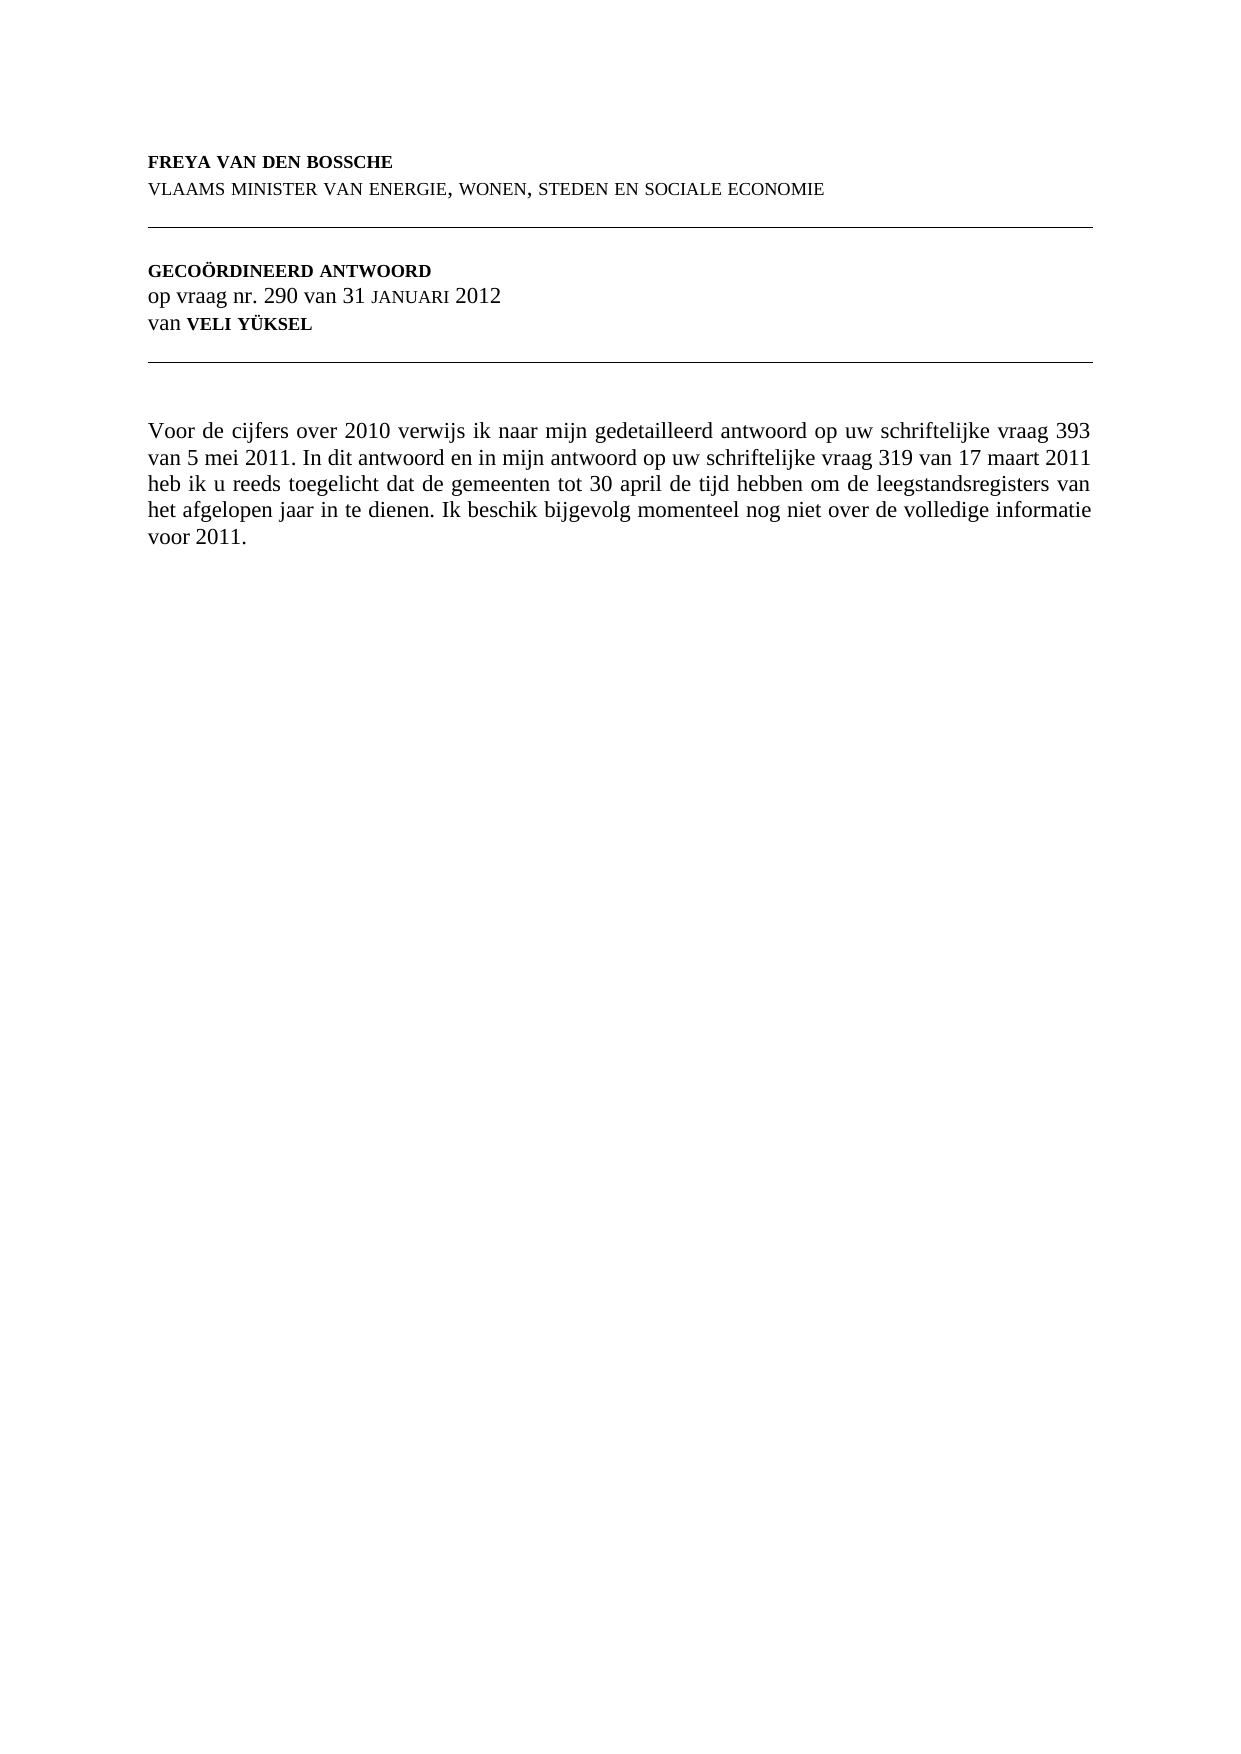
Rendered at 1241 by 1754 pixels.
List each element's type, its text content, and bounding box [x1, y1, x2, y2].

text freya van den bossche [148, 148, 1093, 174]
text gecoördineerd antwoord [148, 256, 1093, 282]
text van veli yüksel [148, 309, 1093, 335]
text op vraag nr. 290 van 31 [148, 282, 1093, 309]
text Voor de cijfers over 2010 verwijs ik naar mijn gedetailleerd antwoord op uw schriftelijke vraag 393 van 5 mei 2011. In dit antwoord en in mijn antwoord op uw schriftelijke vraag 319 van 17 maart 2011 heb ik u reeds toegelicht dat de gemeenten tot 30 april de tijd hebben om de leegstandsregisters van het afgelopen jaar in te dienen. Ik beschik bijgevolg momenteel nog niet over de volledige informatie voor 2011. [148, 417, 1093, 549]
text vlaams minister van energie, wonen, steden en sociale economie [148, 174, 1093, 200]
